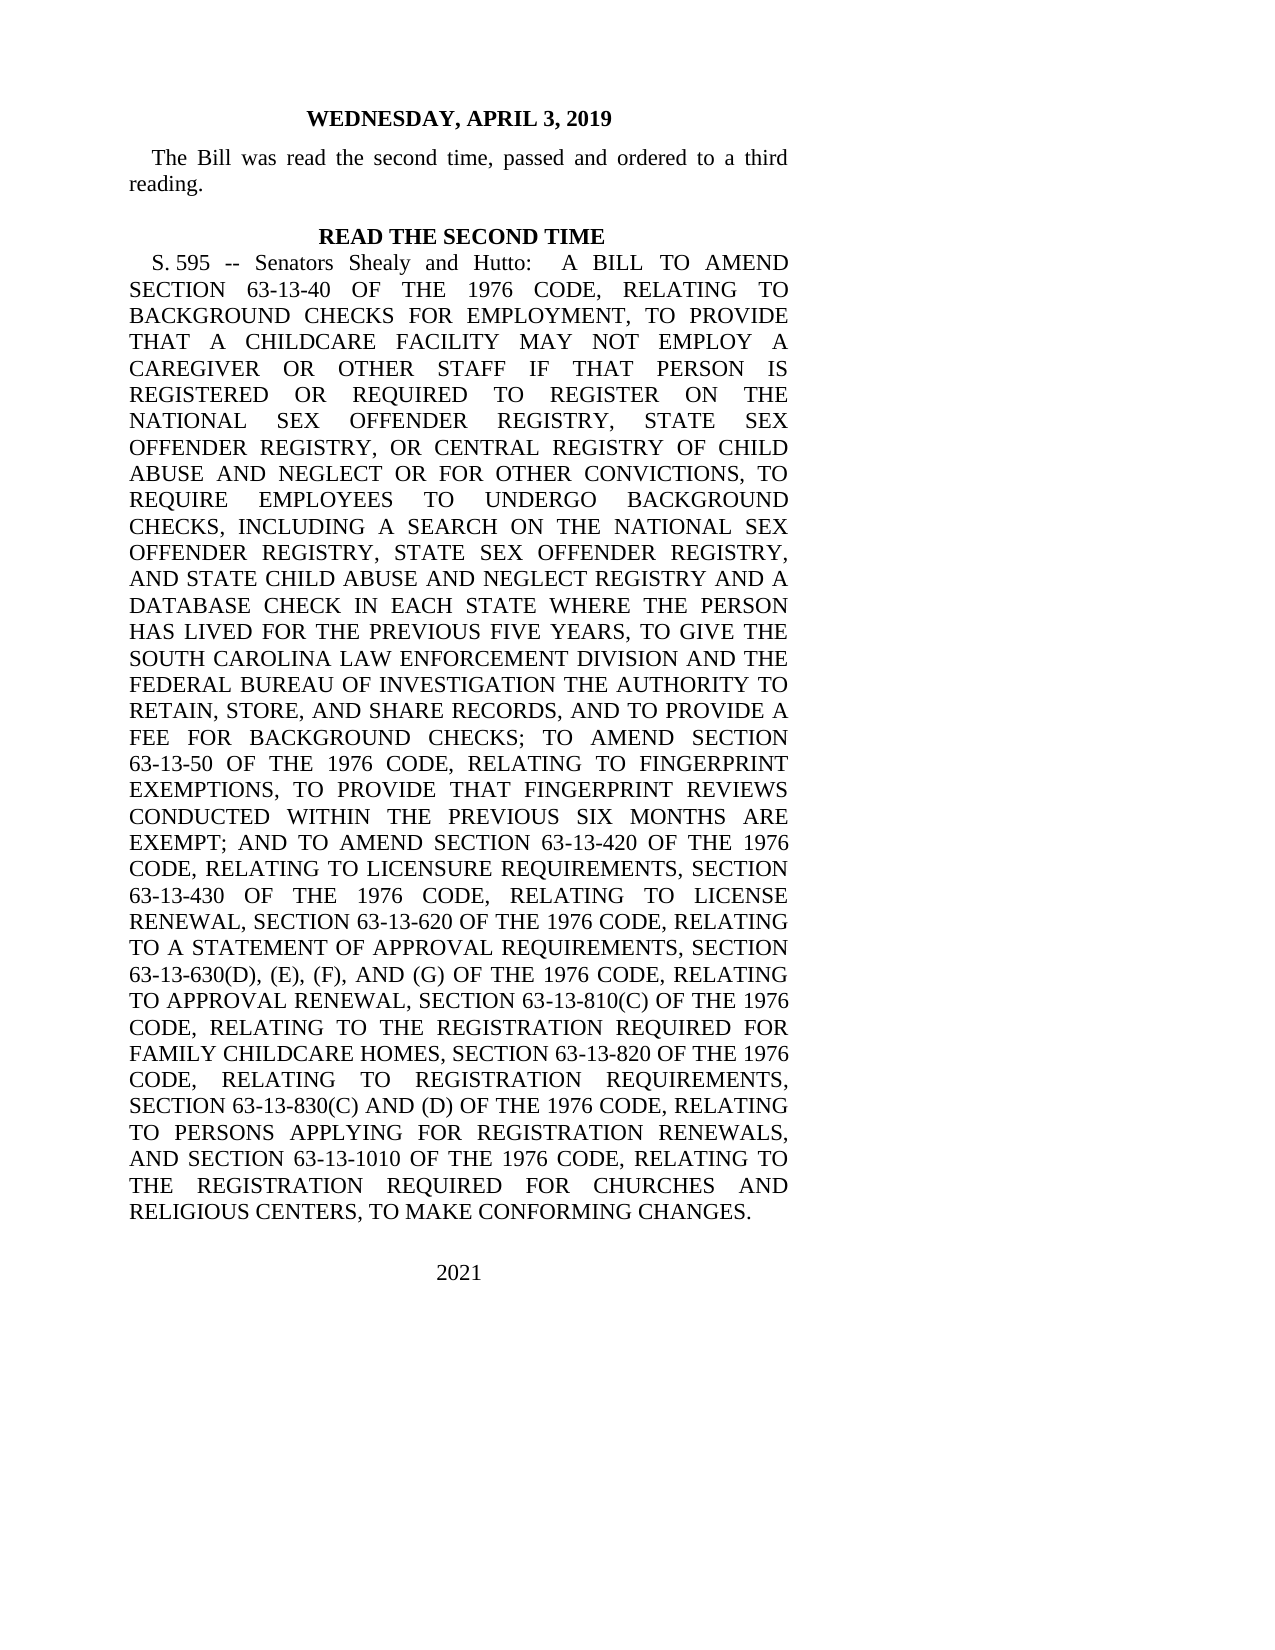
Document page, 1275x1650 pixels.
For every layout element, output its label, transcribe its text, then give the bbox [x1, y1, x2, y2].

text S. 595 -- Senators Shealy and Hutto: A BILL TO AMEND SECTION 63-13-40 OF THE 1976 CODE, RELATING TO BACKGROUND CHECKS FOR EMPLOYMENT, TO PROVIDE THAT A CHILDCARE FACILITY MAY NOT EMPLOY A CAREGIVER OR OTHER STAFF IF THAT PERSON IS REGISTERED OR REQUIRED TO REGISTER ON THE NATIONAL SEX OFFENDER REGISTRY, STATE SEX OFFENDER REGISTRY, OR CENTRAL REGISTRY OF CHILD ABUSE AND NEGLECT OR FOR OTHER CONVICTIONS, TO REQUIRE EMPLOYEES TO UNDERGO BACKGROUND CHECKS, INCLUDING A SEARCH ON THE NATIONAL SEX OFFENDER REGISTRY, STATE SEX OFFENDER REGISTRY, AND STATE CHILD ABUSE AND NEGLECT REGISTRY AND A DATABASE CHECK IN EACH STATE WHERE THE PERSON HAS LIVED FOR THE PREVIOUS FIVE YEARS, TO GIVE THE SOUTH CAROLINA LAW ENFORCEMENT DIVISION AND THE FEDERAL BUREAU OF INVESTIGATION THE AUTHORITY TO RETAIN, STORE, AND SHARE RECORDS, AND TO PROVIDE A FEE FOR BACKGROUND CHECKS; TO AMEND SECTION 63-13-50 OF THE 1976 CODE, RELATING TO FINGERPRINT EXEMPTIONS, TO PROVIDE THAT FINGERPRINT REVIEWS CONDUCTED WITHIN THE PREVIOUS SIX MONTHS ARE EXEMPT; AND TO AMEND SECTION 63-13-420 OF THE 1976 CODE, RELATING TO LICENSURE REQUIREMENTS, SECTION 63-13-430 OF THE 1976 CODE, RELATING TO LICENSE RENEWAL, SECTION 63-13-620 OF THE 1976 CODE, RELATING TO A STATEMENT OF APPROVAL REQUIREMENTS, SECTION 63-13-630(D), (E), (F), AND (G) OF THE 1976 CODE, RELATING TO APPROVAL RENEWAL, SECTION 63-13-810(C) OF THE 1976 CODE, RELATING TO THE REGISTRATION REQUIRED FOR FAMILY CHILDCARE HOMES, SECTION 63-13-820 OF THE 1976 CODE, RELATING TO REGISTRATION REQUIREMENTS, SECTION 63-13-830(C) AND (D) OF THE 1976 CODE, RELATING TO PERSONS APPLYING FOR REGISTRATION RENEWALS, AND SECTION 63-13-1010 OF THE 1976 CODE, RELATING TO THE REGISTRATION REQUIRED FOR CHURCHES AND RELIGIOUS CENTERS, TO MAKE CONFORMING CHANGES. [129, 249, 789, 1224]
text The Bill was read the second time, passed and ordered to a third reading. [129, 144, 789, 197]
text READ THE SECOND TIME [129, 223, 789, 249]
